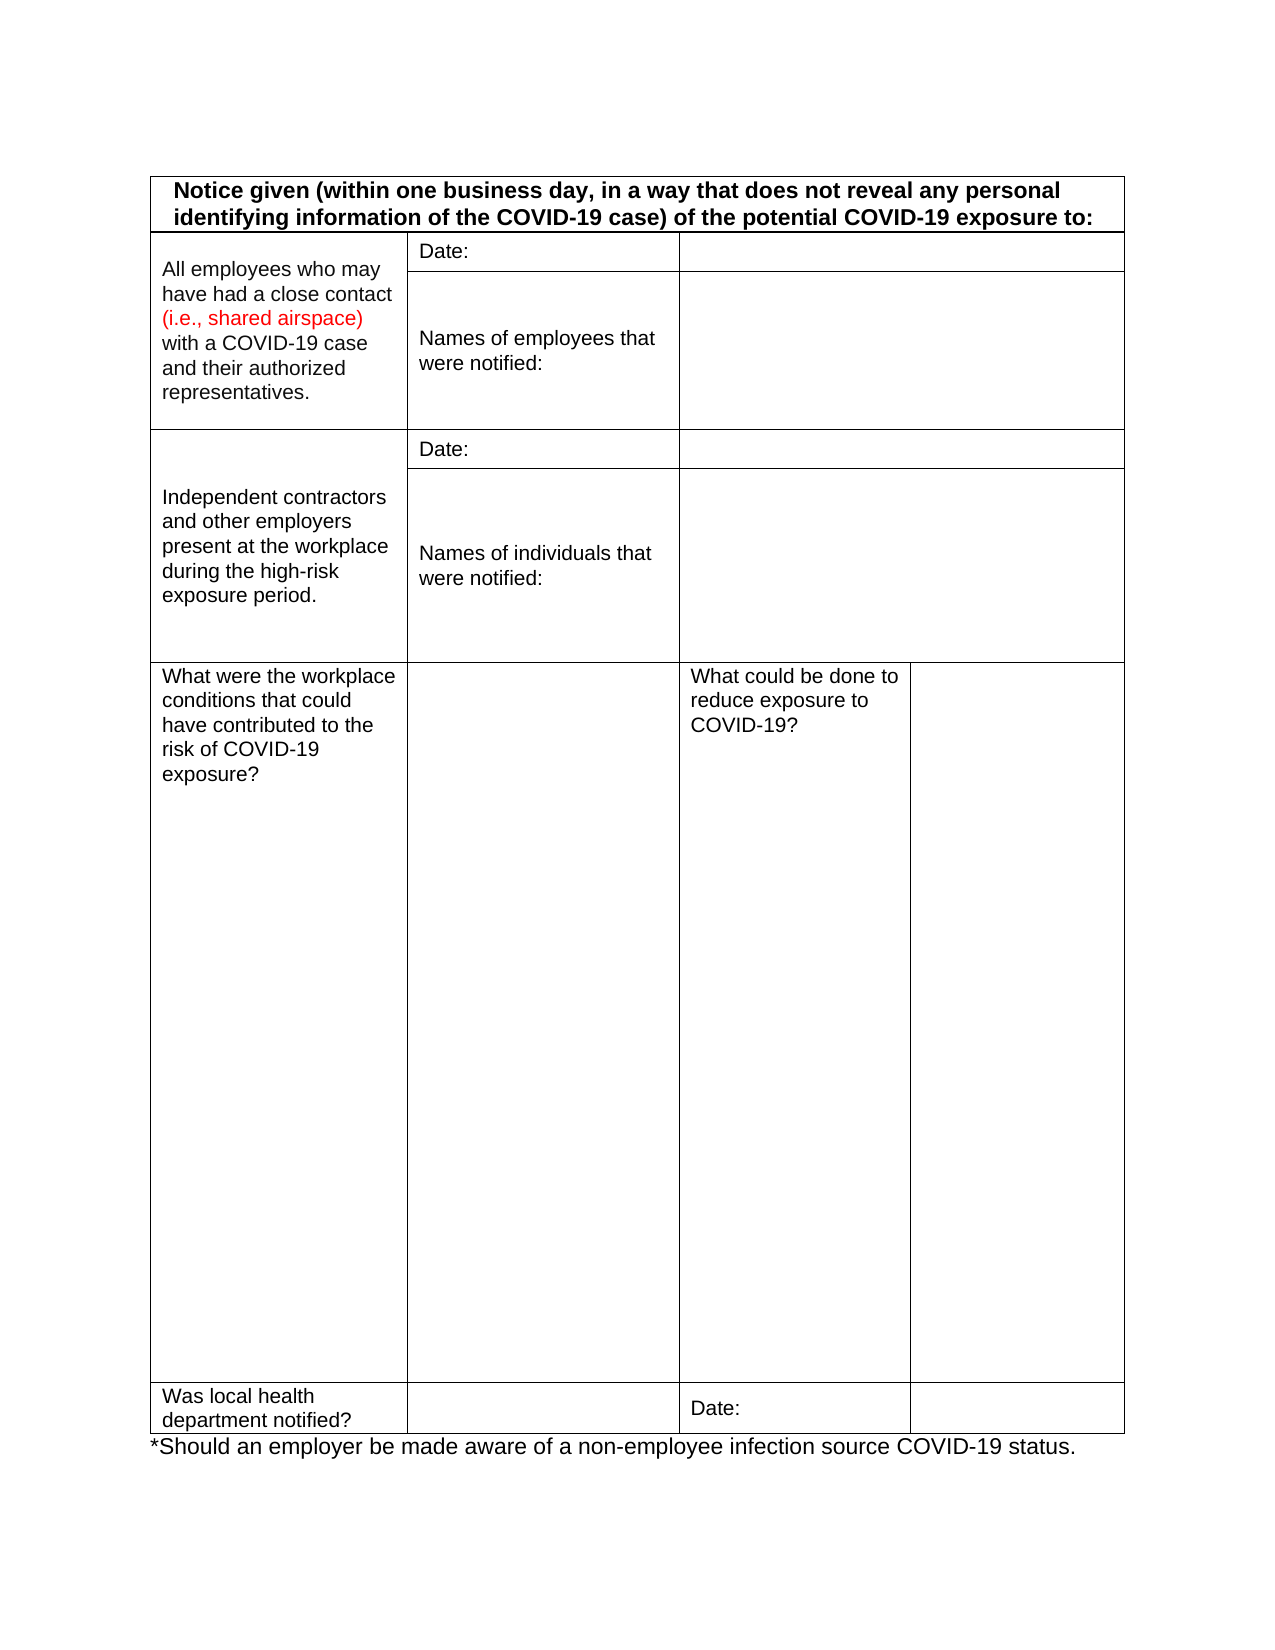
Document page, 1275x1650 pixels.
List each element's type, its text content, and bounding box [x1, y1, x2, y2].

table_cell [408, 663, 679, 1382]
table_cell [680, 469, 1124, 662]
table_cell Date: [408, 233, 679, 271]
text *Should an employer be made aware of a non-employee infection source COVID-19 status. [150, 1434, 1125, 1460]
table_cell Date: [680, 1383, 910, 1433]
table_cell Names of individuals that were notified: [408, 469, 679, 662]
table_cell [680, 233, 1124, 271]
table_cell What were the workplace conditions that could have contributed to the risk of COVID-19 exposure? [151, 663, 407, 1382]
table_cell All employees who may have had a close contact (i.e., shared airspace) with a COVID-19 case and their authorized representatives. [151, 233, 407, 429]
table_cell [680, 430, 1124, 467]
table_header Notice given (within one business day, in a way that does not reveal any personal identifying information of the COVID-19 case) of the potential COVID-19 exposure to: [151, 177, 1124, 231]
table_cell [680, 272, 1124, 429]
table_cell What could be done to reduce exposure to COVID-19? [680, 663, 910, 1382]
table_cell Names of employees that were notified: [408, 272, 679, 429]
table_cell Date: [408, 430, 679, 467]
table_cell [911, 1383, 1124, 1433]
table_cell [408, 1383, 679, 1433]
table_cell Was local health department notified? [151, 1383, 407, 1433]
table_cell [911, 663, 1124, 1382]
table_cell Independent contractors and other employers present at the workplace during the high-risk exposure period. [151, 430, 407, 662]
